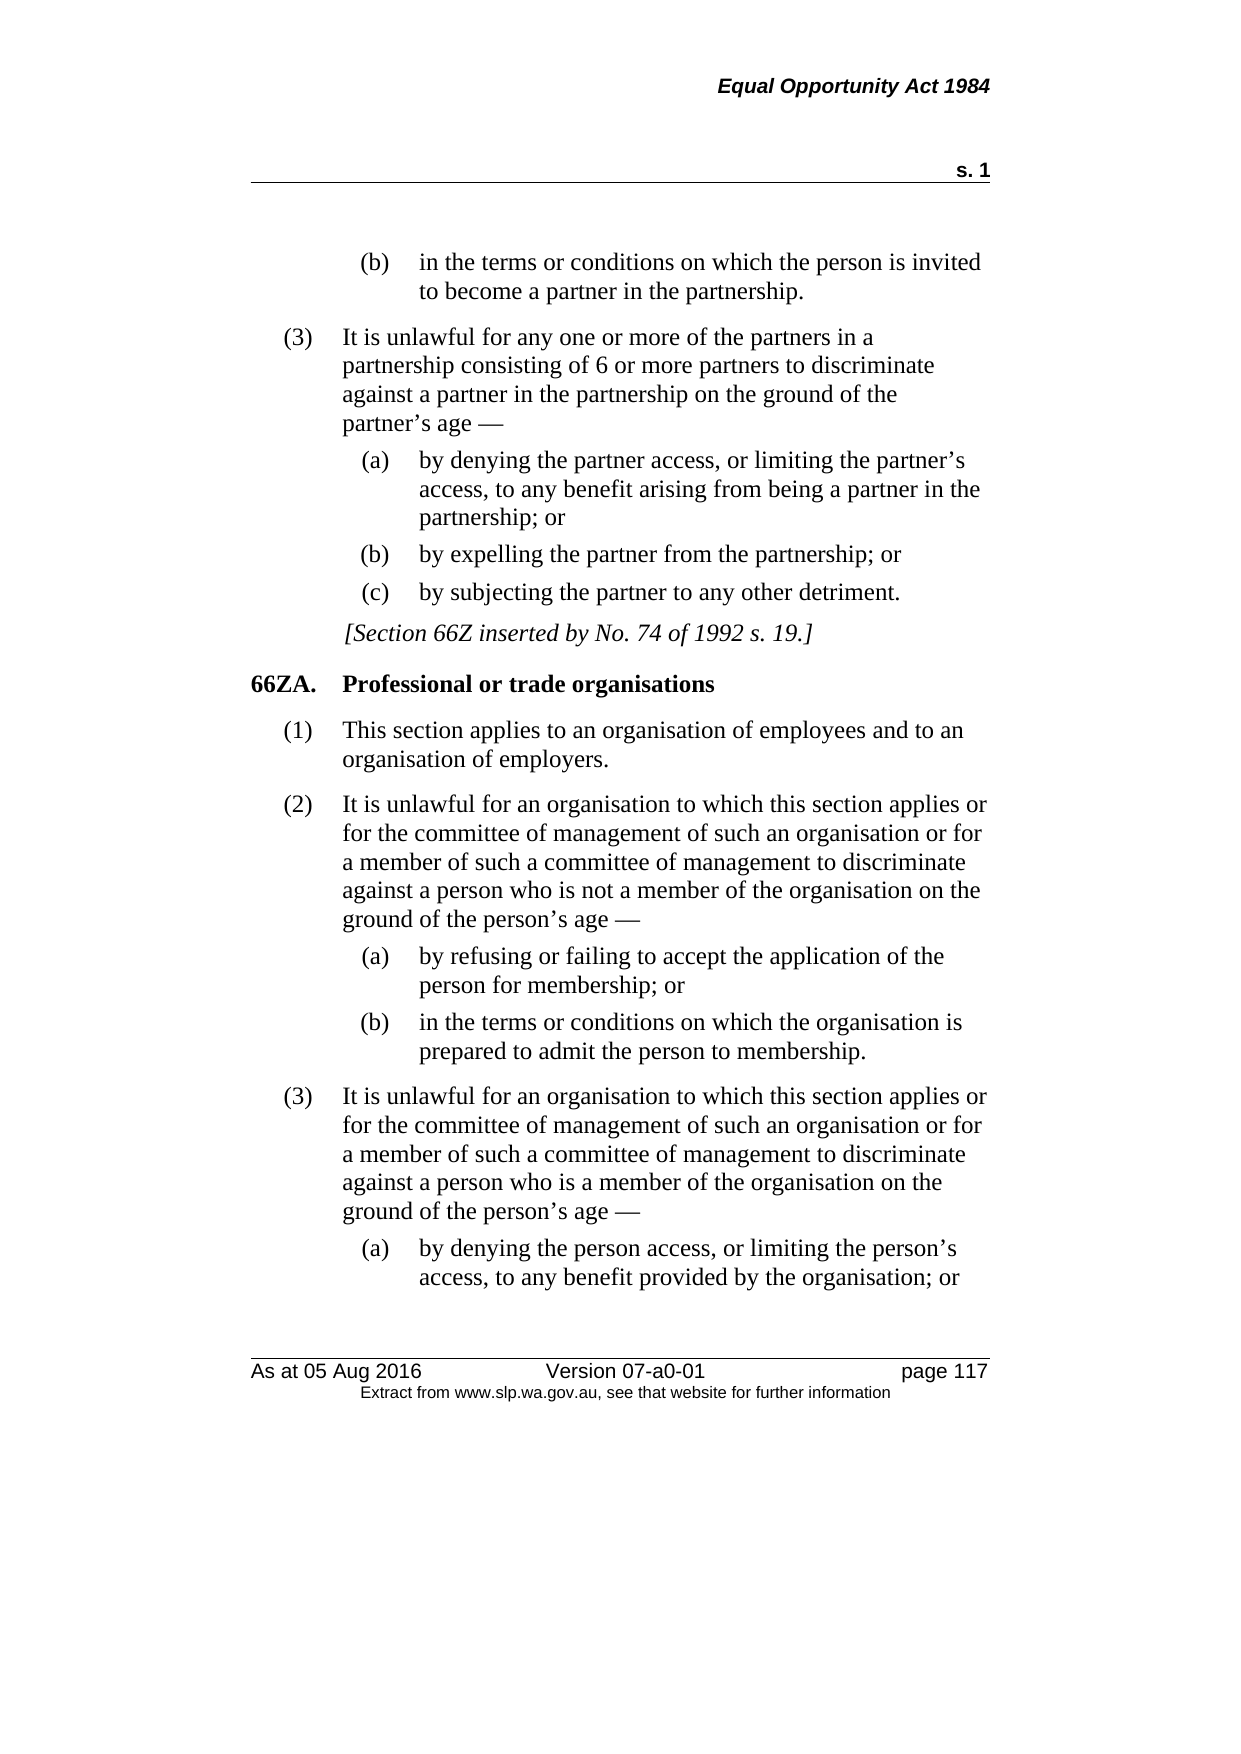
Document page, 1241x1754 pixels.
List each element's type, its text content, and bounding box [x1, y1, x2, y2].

text (3) It is unlawful for any one or more of the partners in a partnership consisting of 6 or more partners to discriminate against a partner in the partnership on the ground of the partner’s age — [251, 322, 990, 437]
text (b) by expelling the partner from the partnership; or [251, 539, 990, 568]
subtitle 66ZA. Professional or trade organisations [251, 669, 990, 698]
text (1) This section applies to an organisation of employees and to an organisation of employers. [251, 715, 990, 772]
text (b) in the terms or conditions on which the organisation is prepared to admit the person to membership. [251, 1007, 990, 1064]
text (a) by refusing or failing to accept the application of the person for membership; or [251, 941, 990, 999]
text (2) It is unlawful for an organisation to which this section applies or for the committee of management of such an organisation or for a member of such a committee of management to discriminate against a person who is not a member of the organisation on the ground of the person’s age — [251, 789, 990, 933]
text (b) in the terms or conditions on which the person is invited to become a partner in the partnership. [251, 247, 990, 305]
text (c) by subjecting the partner to any other detriment. [251, 577, 990, 605]
text (a) by denying the person access, or limiting the person’s access, to any benefit provided by the organisation; or [251, 1233, 990, 1291]
text (a) by denying the partner access, or limiting the partner’s access, to any benefit arising from being a partner in the partnership; or [251, 445, 990, 531]
text (3) It is unlawful for an organisation to which this section applies or for the committee of management of such an organisation or for a member of such a committee of management to discriminate against a person who is a member of the organisation on the ground of the person’s age — [251, 1081, 990, 1225]
text [Section 66Z inserted by No. 74 of 1992 s. 19.] [251, 618, 990, 647]
